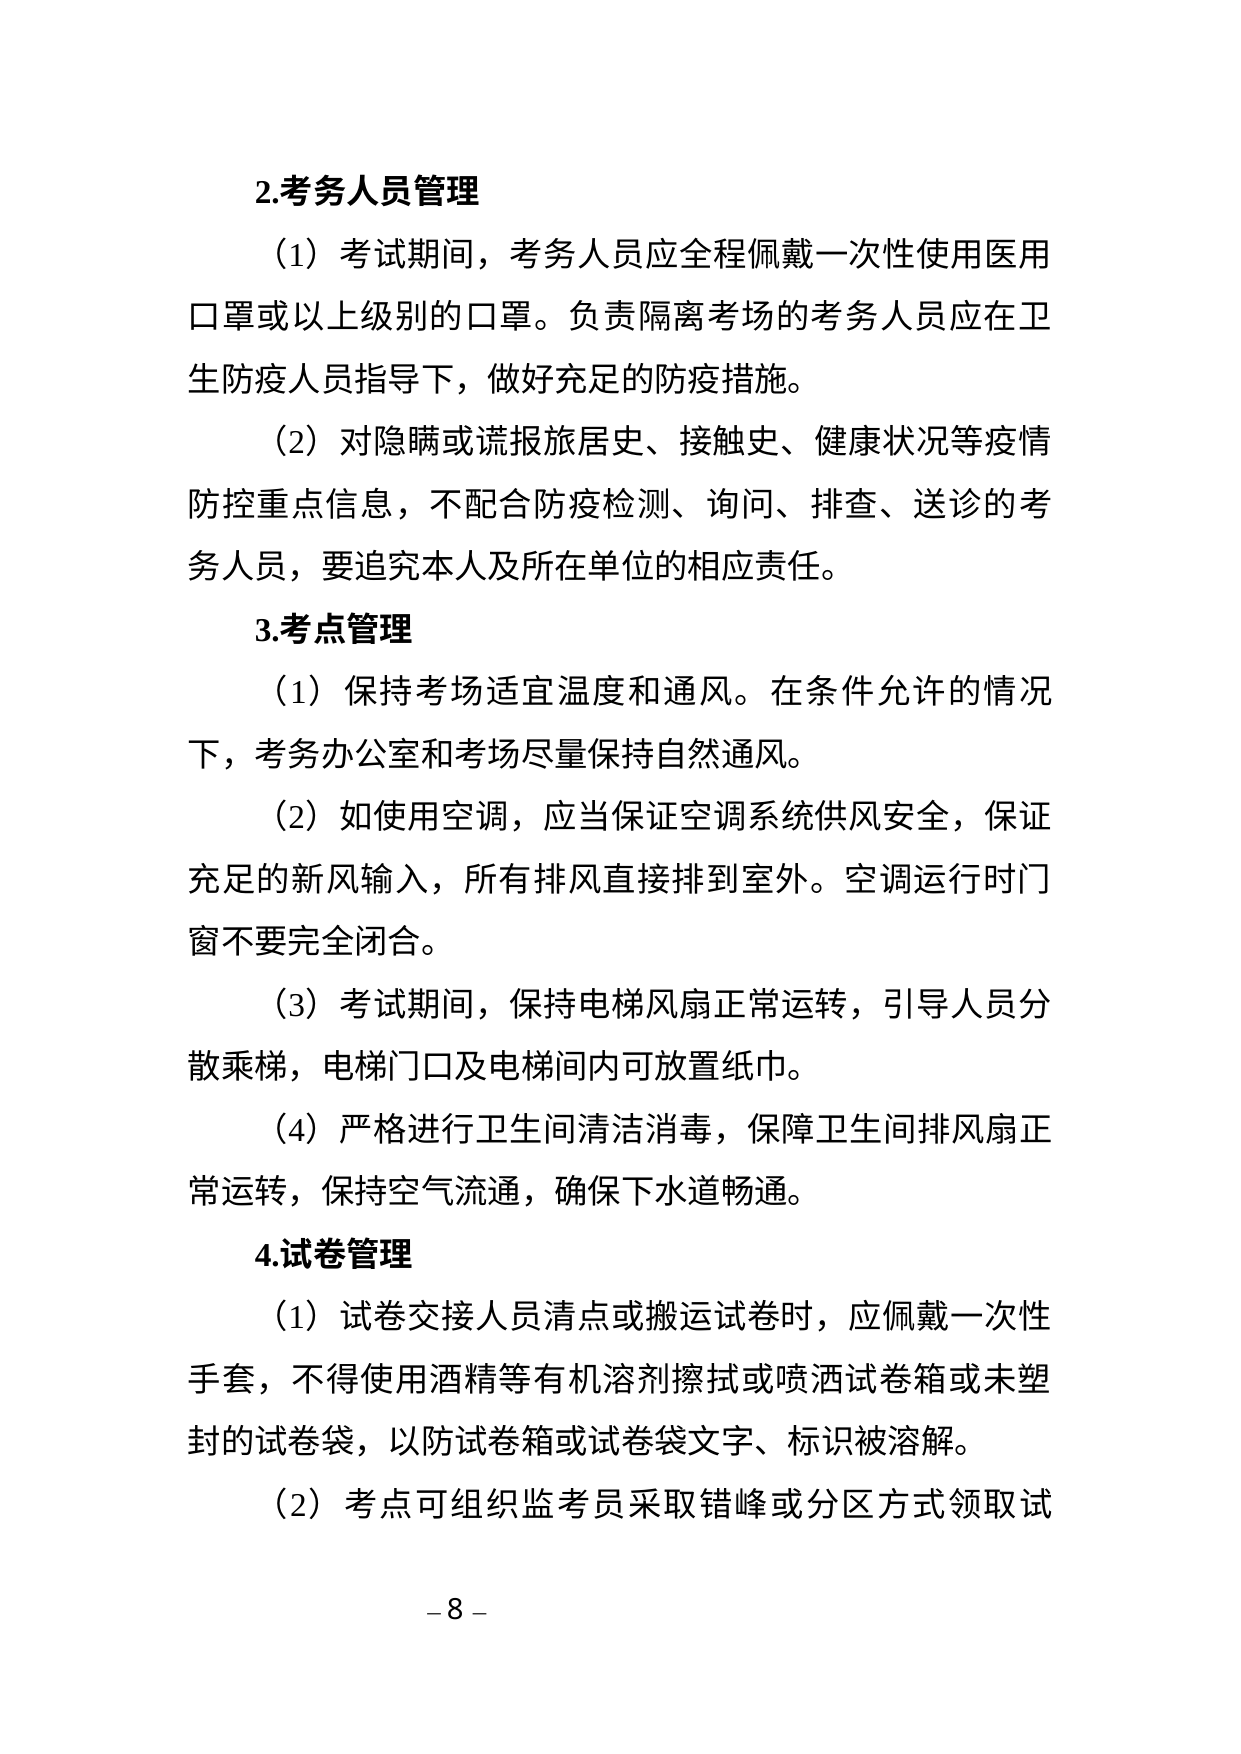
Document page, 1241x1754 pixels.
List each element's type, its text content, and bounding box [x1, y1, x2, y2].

text 3.考点管理 [187, 591, 1053, 654]
text （1）考试期间，考务人员应全程佩戴一次性使用医用口罩或以上级别的口罩。负责隔离考场的考务人员应在卫生防疫人员指导下，做好充足的防疫措施。 [187, 216, 1053, 404]
text （2）对隐瞒或谎报旅居史、接触史、健康状况等疫情防控重点信息，不配合防疫检测、询问、排查、送诊的考务人员，要追究本人及所在单位的相应责任。 [187, 404, 1053, 591]
text （4）严格进行卫生间清洁消毒，保障卫生间排风扇正常运转，保持空气流通，确保下水道畅通。 [187, 1091, 1053, 1216]
text （3）考试期间，保持电梯风扇正常运转，引导人员分散乘梯，电梯门口及电梯间内可放置纸巾。 [187, 966, 1053, 1091]
text 2.考务人员管理 [187, 154, 1053, 216]
text 4.试卷管理 [187, 1216, 1053, 1279]
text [187, 1466, 1053, 1529]
text （2）如使用空调，应当保证空调系统供风安全，保证充足的新风输入，所有排风直接排到室外。空调运行时门窗不要完全闭合。 [187, 779, 1053, 966]
text （1）保持考场适宜温度和通风。在条件允许的情况下，考务办公室和考场尽量保持自然通风。 [187, 654, 1053, 779]
text （1）试卷交接人员清点或搬运试卷时，应佩戴一次性手套，不得使用酒精等有机溶剂擦拭或喷洒试卷箱或未塑封的试卷袋，以防试卷箱或试卷袋文字、标识被溶解。 [187, 1279, 1053, 1466]
